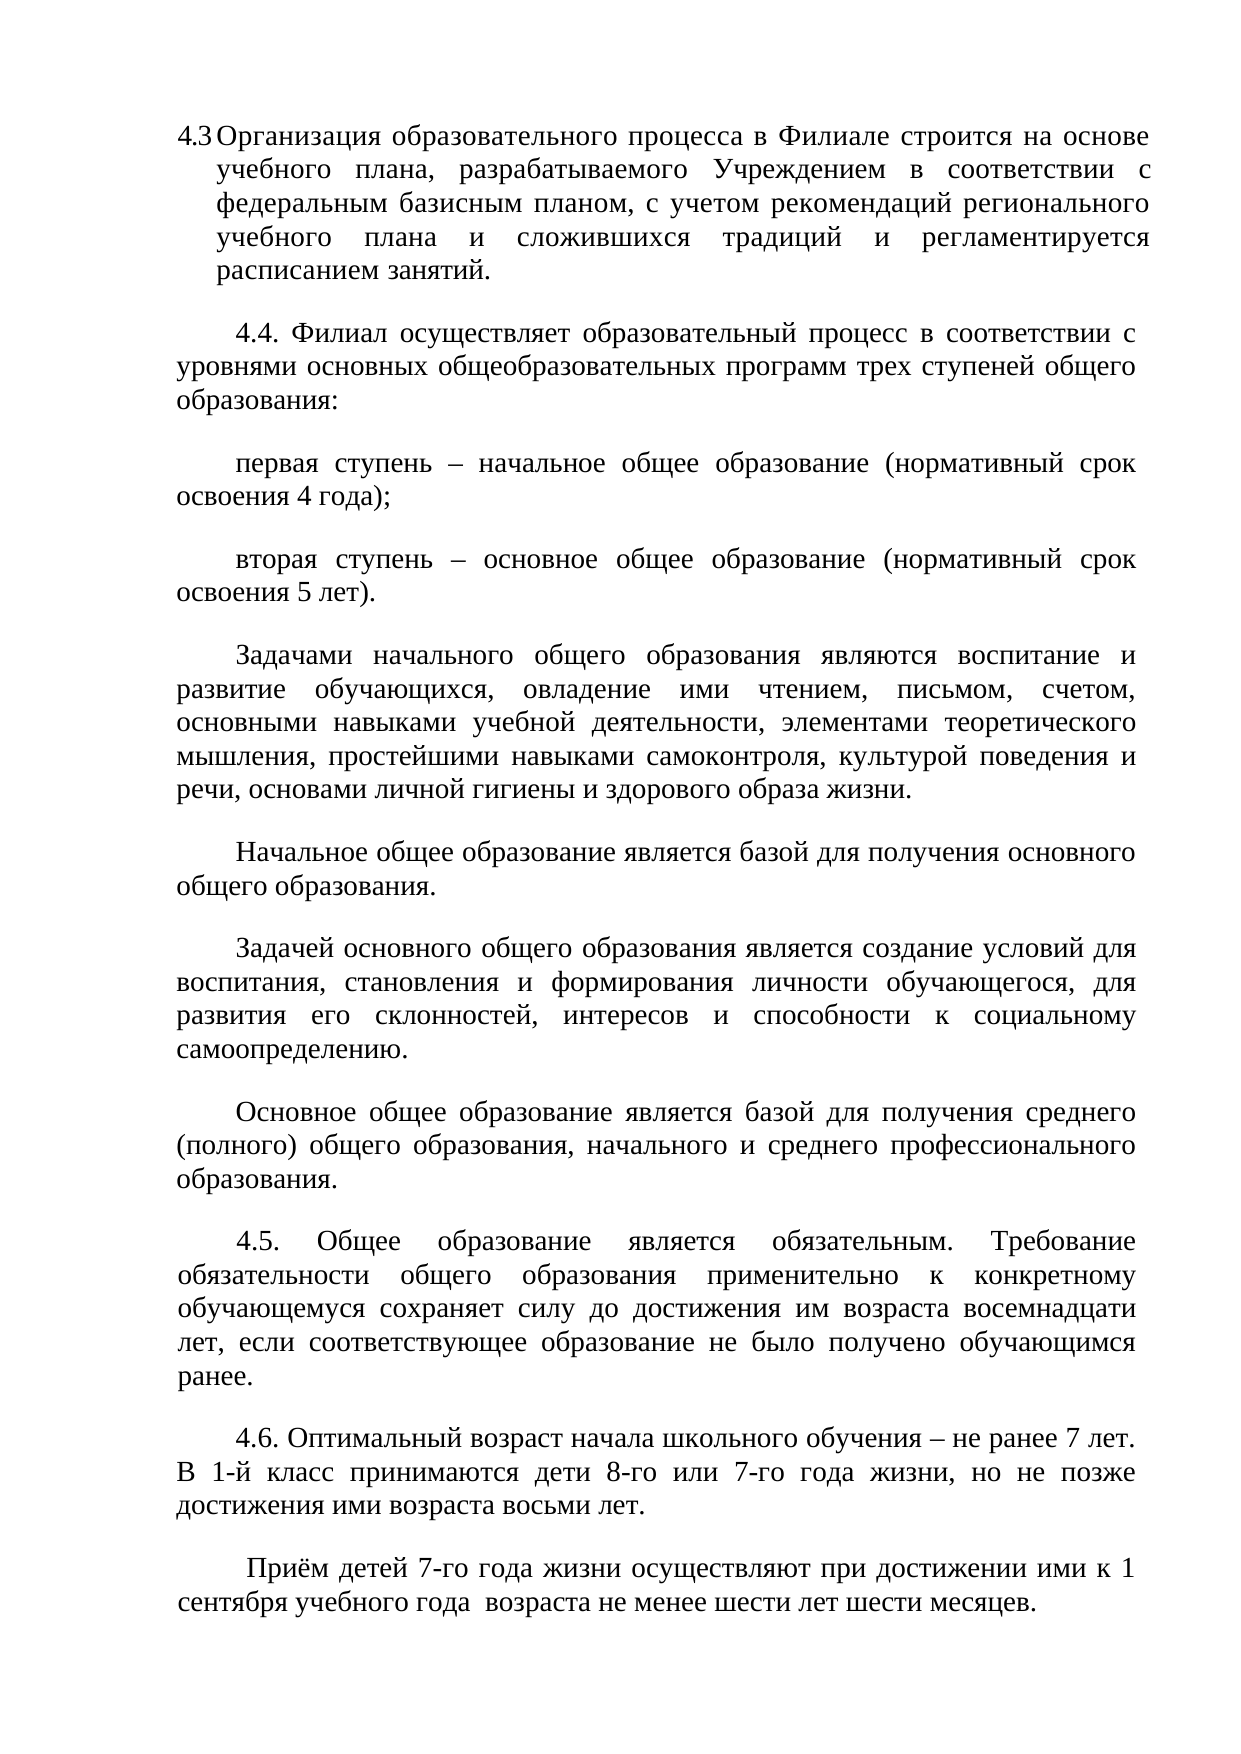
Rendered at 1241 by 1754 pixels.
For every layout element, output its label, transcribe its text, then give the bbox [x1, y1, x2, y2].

list Организация образовательного процесса в Филиале строится на основе учебного плана, разрабатываемого Учреждением в соответствии с федеральным базисным планом, с учетом рекомендаций регионального учебного плана и сложившихся традиций и регламентируется расписанием занятий. [177, 118, 1152, 286]
text 4.4. Филиал осуществляет образовательный процесс в соответствии с уровнями основных общеобразовательных программ трех ступеней общего образования: [176, 315, 1137, 416]
text Задачами начального общего образования являются воспитание и развитие обучающихся, овладение ими чтением, письмом, счетом, основными навыками учебной деятельности, элементами теоретического мышления, простейшими навыками самоконтроля, культурой поведения и речи, основами личной гигиены и здорового образа жизни. [176, 637, 1137, 805]
text Основное общее образование является базой для получения среднего (полного) общего образования, начального и среднего профессионального образования. [176, 1094, 1137, 1194]
text вторая ступень – основное общее образование (нормативный срок освоения 5 лет). [176, 541, 1137, 608]
text первая ступень – начальное общее образование (нормативный срок освоения 4 года); [176, 445, 1137, 512]
text Приём детей 7-го года жизни осуществляют при достижении ими к 1 сентября учебного года возраста не менее шести лет шести месяцев. [177, 1550, 1137, 1617]
text 4.6. Оптимальный возраст начала школьного обучения – не ранее 7 лет. В 1-й класс принимаются дети 8-го или 7-го года жизни, но не позже достижения ими возраста восьми лет. [176, 1420, 1137, 1521]
text Начальное общее образование является базой для получения основного общего образования. [176, 834, 1137, 901]
text 4.5. Общее образование является обязательным. Требование обязательности общего образования применительно к конкретному обучающемуся сохраняет силу до достижения им возраста восемнадцати лет, если соответствующее образование не было получено обучающимся ранее. [177, 1223, 1137, 1391]
text Задачей основного общего образования является создание условий для воспитания, становления и формирования личности обучающегося, для развития его склонностей, интересов и способности к социальному самоопределению. [176, 930, 1137, 1064]
